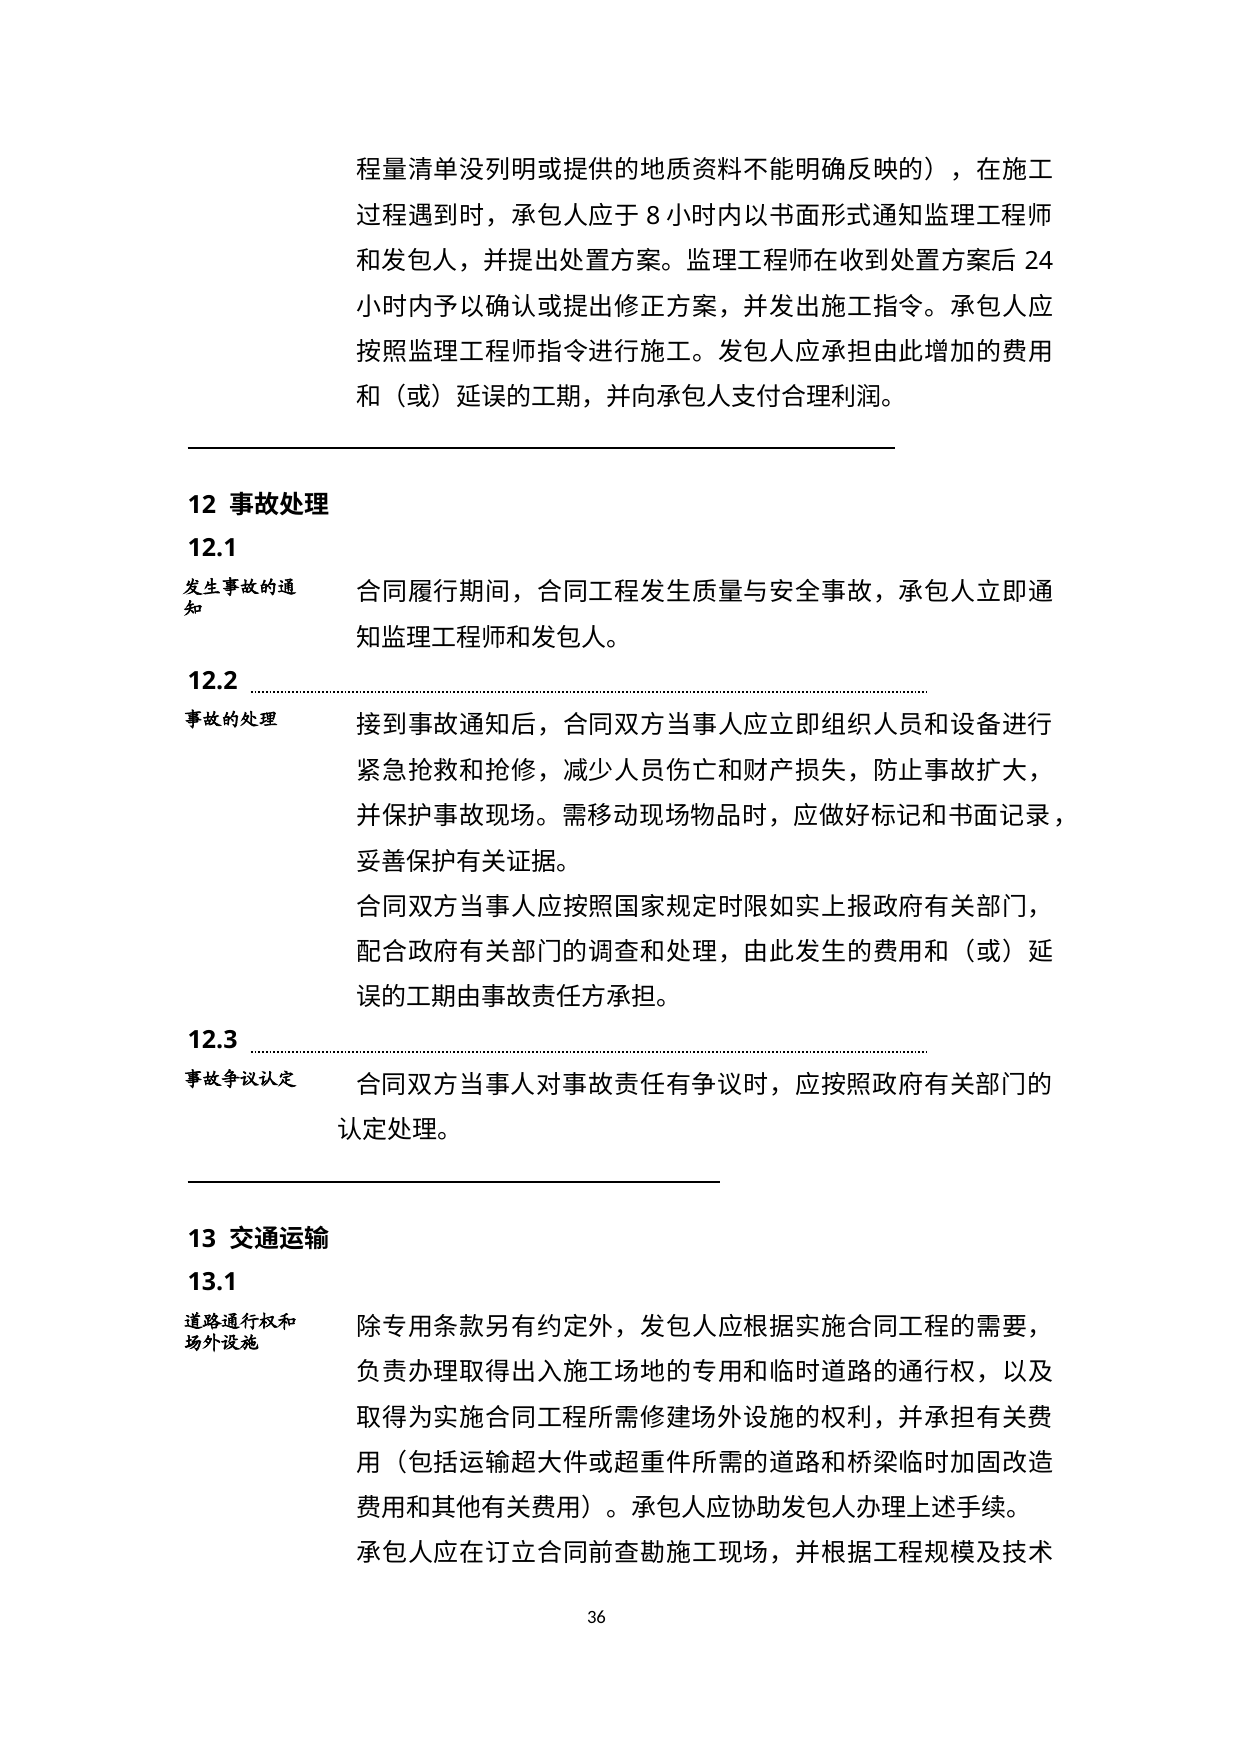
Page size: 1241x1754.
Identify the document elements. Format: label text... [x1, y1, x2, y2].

text 13.1 [187, 1264, 1053, 1298]
text 合同履行期间，合同工程发生质量与安全事故，承包人立即通知监理工程师和发包人。 [356, 572, 1053, 653]
text 12 事故处理 [187, 484, 1053, 520]
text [356, 1533, 1053, 1569]
text 12.3 [187, 1022, 1053, 1056]
text 13 交通运输 [187, 1218, 1078, 1255]
text 12.2 [187, 662, 1053, 697]
text 合同双方当事人对事故责任有争议时，应按照政府有关部门的认定处理。 [337, 1065, 1053, 1146]
text 12.1 [187, 529, 1053, 563]
text 合同双方当事人应按照国家规定时限如实上报政府有关部门，配合政府有关部门的调查和处理，由此发生的费用和（或）延误的工期由事故责任方承担。 [356, 886, 1053, 1013]
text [356, 150, 1053, 413]
text 除专用条款另有约定外，发包人应根据实施合同工程的需要，负责办理取得出入施工场地的专用和临时道路的通行权，以及取得为实施合同工程所需修建场外设施的权利，并承担有关费用（包括运输超大件或超重件所需的道路和桥梁临时加固改造费用和其他有关费用）。承包人应协助发包人办理上述手续。 [356, 1306, 1053, 1524]
text 接到事故通知后，合同双方当事人应立即组织人员和设备进行紧急抢救和抢修，减少人员伤亡和财产损失，防止事故扩大，并保护事故现场。需移动现场物品时，应做好标记和书面记录，妥善保护有关证据。 [356, 705, 1053, 877]
